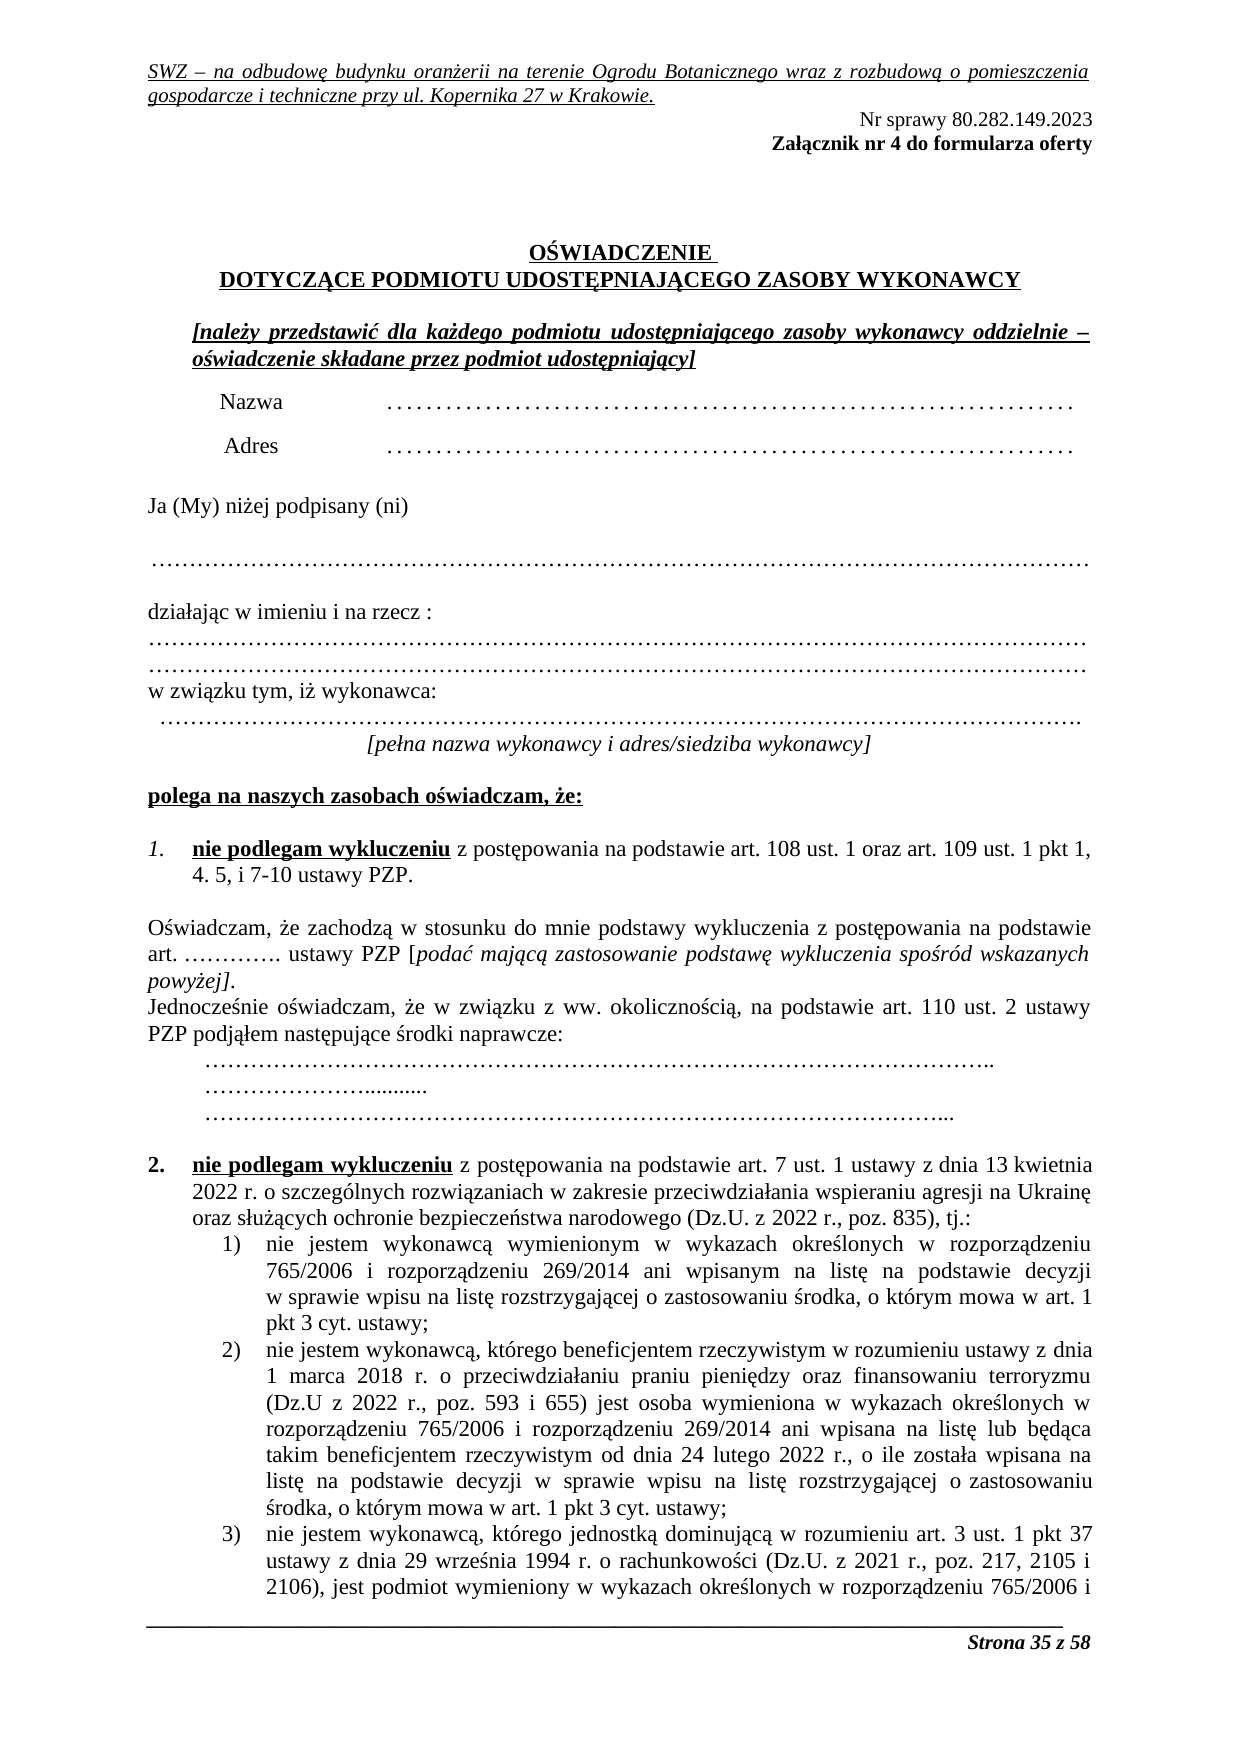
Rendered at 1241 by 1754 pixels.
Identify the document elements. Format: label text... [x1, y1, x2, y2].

table_header Nazwa [148, 371, 354, 415]
text Załącznik nr 4 do formularza oferty [204, 131, 1092, 155]
text działając w imieniu i na rzecz : ………………………………………………………………………………………………………………………………………………………………………………………………………………………… [148, 598, 1092, 677]
list nie jestem wykonawcą wymienionym w wykazach określonych w rozporządzeniu 765/2006 i rozporządzeniu 269/2014 ani wpisanym na listę na podstawie decyzji w sprawie wpisu na listę rozstrzygającej o zastosowaniu środka, o którym mowa w art. 1 pkt 3 cyt. ustawy; [222, 1230, 1092, 1336]
text Oświadczam, że zachodzą w stosunku do mnie podstawy wykluczenia z postępowania na podstawie art. …………. ustawy PZP [podać mającą zastosowanie podstawę wykluczenia spośród wskazanych powyżej]. [148, 914, 1092, 993]
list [222, 1520, 1092, 1599]
table_cell Adres [148, 415, 354, 460]
text …………………………………………………………………………………………………………. [148, 703, 1092, 730]
text Ja (My) niżej podpisany (ni) [148, 492, 1092, 519]
list nie jestem wykonawcą, którego beneficjentem rzeczywistym w rozumieniu ustawy z dnia 1 marca 2018 r. o przeciwdziałaniu praniu pieniędzy oraz finansowaniu terroryzmu (Dz.U z 2022 r., poz. 593 i 655) jest osoba wymieniona w wykazach określonych w rozporządzeniu 765/2006 i rozporządzeniu 269/2014 ani wpisana na listę lub będąca takim beneficjentem rzeczywistym od dnia 24 lutego 2022 r., o ile została wpisana na listę na podstawie decyzji w sprawie wpisu na listę rozstrzygającej o zastosowaniu środka, o którym mowa w art. 1 pkt 3 cyt. ustawy; [222, 1336, 1092, 1520]
table_header ...................................................................... [355, 371, 1107, 415]
text polega na naszych zasobach oświadczam, że: [148, 782, 1092, 809]
text …………………………………………………………………………………………..…………………...........……………………………………………………………………………………... [204, 1046, 1092, 1125]
text OŚWIADCZENIE [148, 239, 1092, 266]
text DOTYCZĄCE PODMIOTU UDOSTĘPNIAJĄCEGO ZASOBY WYKONAWCY [148, 266, 1092, 292]
list nie podlegam wykluczeniu z postępowania na podstawie art. 108 ust. 1 oraz art. 109 ust. 1 pkt 1, 4. 5, i 7-10 ustawy PZP. [148, 835, 1092, 888]
text [pełna nazwa wykonawcy i adres/siedziba wykonawcy] [148, 730, 1092, 756]
text …………………………………………………………………………………………………………… [148, 545, 1092, 572]
table_cell ...................................................................... [355, 415, 1107, 460]
text [należy przedstawić dla każdego podmiotu udostępniającego zasoby wykonawcy oddzielnie – oświadczenie składane przez podmiot udostępniający] [192, 318, 1092, 371]
list nie podlegam wykluczeniu z postępowania na podstawie art. 7 ust. 1 ustawy z dnia 13 kwietnia 2022 r. o szczególnych rozwiązaniach w zakresie przeciwdziałania wspieraniu agresji na Ukrainę oraz służących ochronie bezpieczeństwa narodowego (Dz.U. z 2022 r., poz. 835), tj.: [148, 1151, 1092, 1230]
text Jednocześnie oświadczam, że w związku z ww. okolicznością, na podstawie art. 110 ust. 2 ustawy PZP podjąłem następujące środki naprawcze: [148, 993, 1092, 1046]
text w związku tym, iż wykonawca: [148, 677, 1092, 703]
